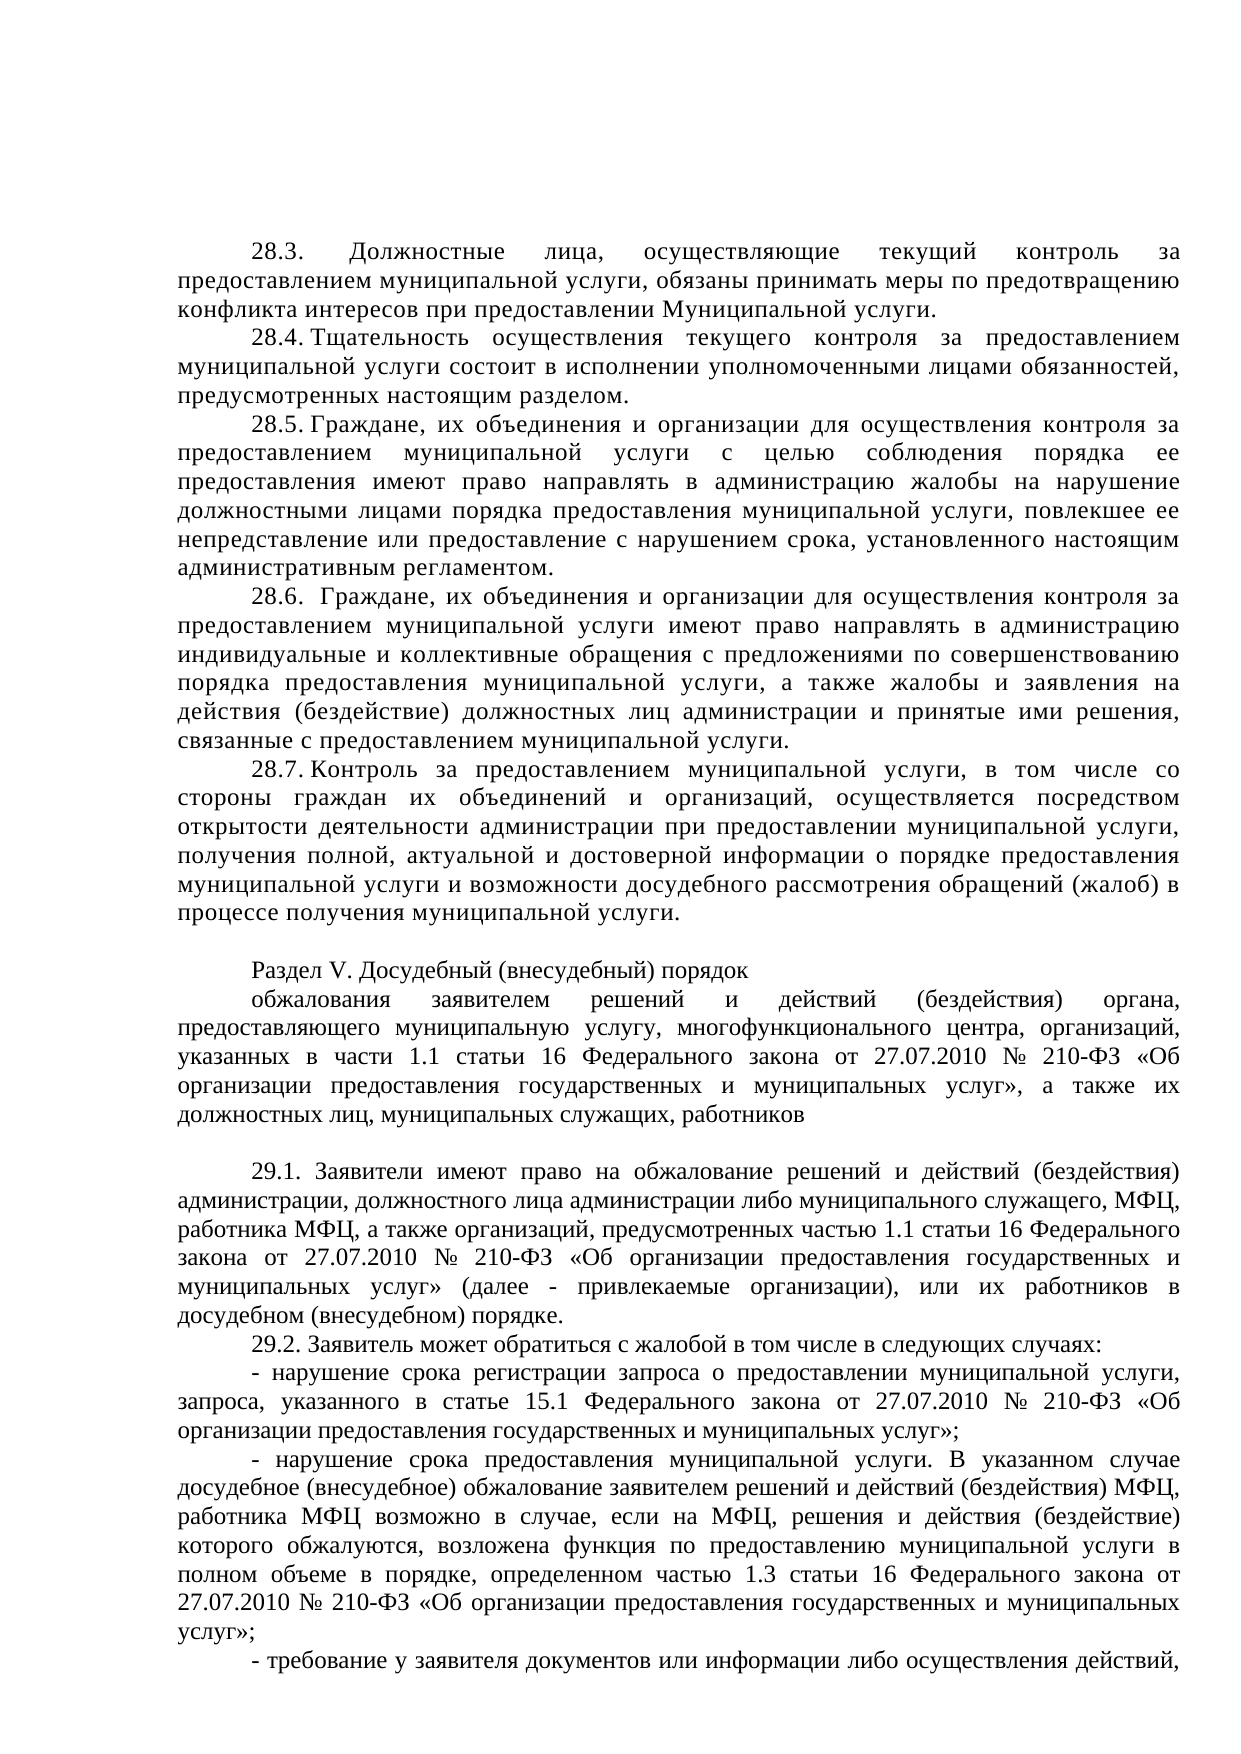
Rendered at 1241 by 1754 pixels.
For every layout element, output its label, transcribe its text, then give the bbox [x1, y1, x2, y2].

text обжалования заявителем решений и действий (бездействия) органа, предоставляющего муниципальную услугу, многофункционального центра, организаций, указанных в части 1.1 статьи 16 Федерального закона от 27.07.2010 № 210-ФЗ «Об организации предоставления государственных и муниципальных услуг», а также их должностных лиц, муниципальных служащих, работников [177, 984, 1181, 1127]
list Граждане, их объединения и организации для осуществления контроля за предоставлением муниципальной услуги имеют право направлять в администрацию индивидуальные и коллективные обращения с предложениями по совершенствованию порядка предоставления муниципальной услуги, а также жалобы и заявления на действия (бездействие) должностных лиц администрации и принятые ими решения, связанные с предоставлением муниципальной услуги. [177, 581, 1181, 754]
text - нарушение срока регистрации запроса о предоставлении муниципальной услуги, запроса, указанного в статье 15.1 Федерального закона от 27.07.2010 № 210-ФЗ «Об организации предоставления государственных и муниципальных услуг»; [177, 1357, 1181, 1444]
list Граждане, их объединения и организации для осуществления контроля за предоставлением муниципальной услуги с целью соблюдения порядка ее предоставления имеют право направлять в администрацию жалобы на нарушение должностными лицами порядка предоставления муниципальной услуги, повлекшее ее непредставление или предоставление с нарушением срока, установленного настоящим административным регламентом. [177, 409, 1181, 581]
list Тщательность осуществления текущего контроля за предоставлением муниципальной услуги состоит в исполнении уполномоченными лицами обязанностей, предусмотренных настоящим разделом. [177, 322, 1181, 409]
text 29.2. Заявитель может обратиться с жалобой в том числе в следующих случаях: [177, 1329, 1181, 1357]
list Должностные лица, осуществляющие текущий контроль за предоставлением муниципальной услуги, обязаны принимать меры по предотвращению конфликта интересов при предоставлении Муниципальной услуги. [177, 236, 1181, 322]
text 29.1. Заявители имеют право на обжалование решений и действий (бездействия) администрации, должностного лица администрации либо муниципального служащего, МФЦ, работника МФЦ, а также организаций, предусмотренных частью 1.1 статьи 16 Федерального закона от 27.07.2010 № 210-ФЗ «Об организации предоставления государственных и муниципальных услуг» (далее - привлекаемые организации), или их работников в досудебном (внесудебном) порядке. [177, 1156, 1181, 1329]
list Контроль за предоставлением муниципальной услуги, в том числе со стороны граждан их объединений и организаций, осуществляется посредством открытости деятельности администрации при предоставлении муниципальной услуги, получения полной, актуальной и достоверной информации о порядке предоставления муниципальной услуги и возможности досудебного рассмотрения обращений (жалоб) в процессе получения муниципальной услуги. [177, 754, 1181, 926]
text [177, 1645, 1181, 1674]
text - нарушение срока предоставления муниципальной услуги. В указанном случае досудебное (внесудебное) обжалование заявителем решений и действий (бездействия) МФЦ, работника МФЦ возможно в случае, если на МФЦ, решения и действия (бездействие) которого обжалуются, возложена функция по предоставлению муниципальной услуги в полном объеме в порядке, определенном частью 1.3 статьи 16 Федерального закона от 27.07.2010 № 210-ФЗ «Об организации предоставления государственных и муниципальных услуг»; [177, 1444, 1181, 1645]
text Раздел V. Досудебный (внесудебный) порядок [177, 955, 1181, 984]
